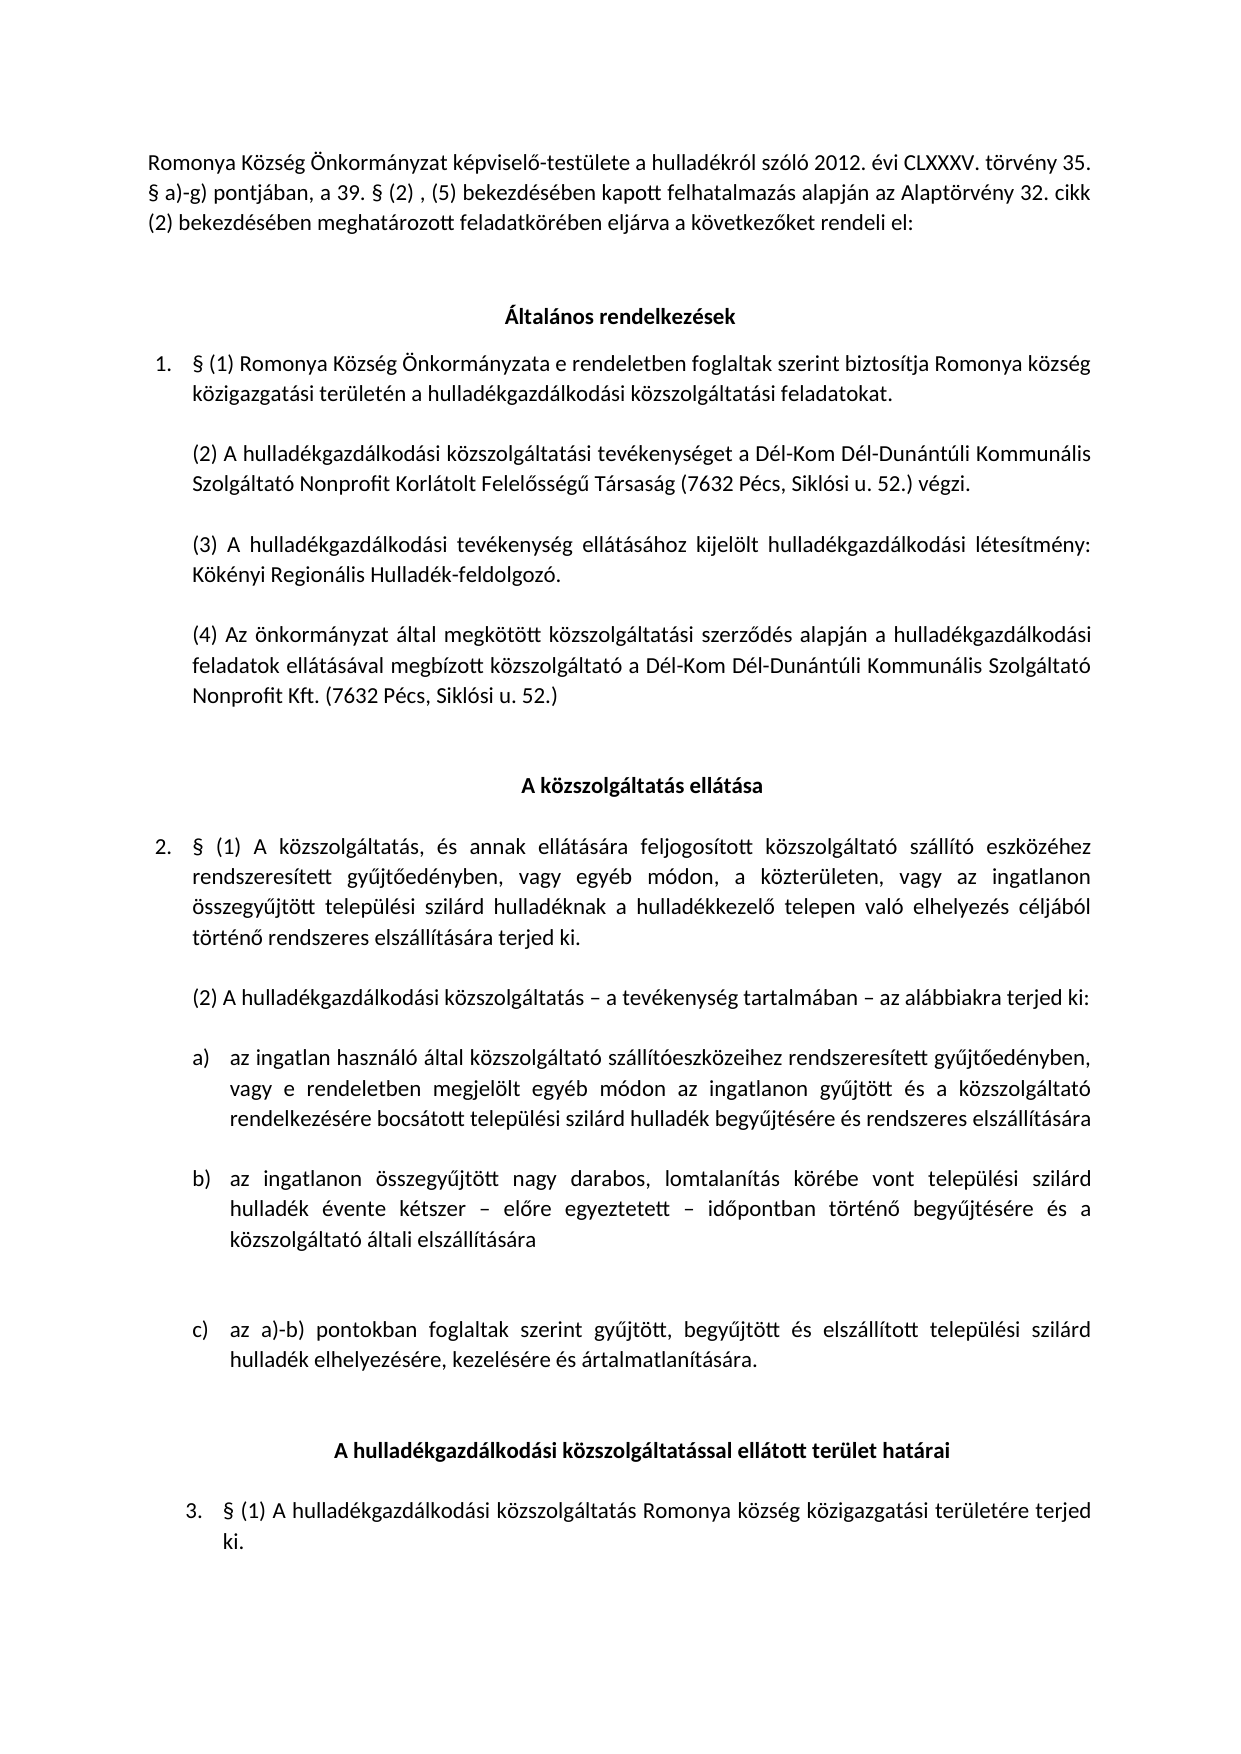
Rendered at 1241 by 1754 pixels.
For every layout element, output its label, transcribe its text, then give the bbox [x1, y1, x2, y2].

list az a)-b) pontokban foglaltak szerint gyűjtött, begyűjtött és elszállított települési szilárd hulladék elhelyezésére, kezelésére és ártalmatlanítására. [192, 1315, 1093, 1373]
list A közszolgáltatás ellátása [192, 772, 1093, 799]
text Általános rendelkezések [148, 302, 1093, 330]
list (2) A hulladékgazdálkodási közszolgáltatás – a tevékenység tartalmában – az alábbiakra terjed ki: [192, 983, 1093, 1011]
list (3) A hulladékgazdálkodási tevékenység ellátásához kijelölt hulladékgazdálkodási létesítmény: Kökényi Regionális Hulladék-feldolgozó. [192, 530, 1093, 588]
list (4) Az önkormányzat által megkötött közszolgáltatási szerződés alapján a hulladékgazdálkodási feladatok ellátásával megbízott közszolgáltató a Dél-Kom Dél-Dunántúli Kommunális Szolgáltató Nonprofit Kft. (7632 Pécs, Siklósi u. 52.) [192, 621, 1093, 709]
text Romonya Község Önkormányzat képviselő-testülete a hulladékról szóló 2012. évi CLXXXV. törvény 35. § a)-g) pontjában, a 39. § (2) , (5) bekezdésében kapott felhatalmazás alapján az Alaptörvény 32. cikk (2) bekezdésében meghatározott feladatkörében eljárva a következőket rendeli el: [148, 148, 1093, 236]
list az ingatlan használó által közszolgáltató szállítóeszközeihez rendszeresített gyűjtőedényben, vagy e rendeletben megjelölt egyéb módon az ingatlanon gyűjtött és a közszolgáltató rendelkezésére bocsátott települési szilárd hulladék begyűjtésére és rendszeres elszállítására [192, 1043, 1093, 1132]
list A hulladékgazdálkodási közszolgáltatással ellátott terület határai [192, 1436, 1093, 1464]
list § (1) A hulladékgazdálkodási közszolgáltatás Romonya község közigazgatási területére terjed ki. [185, 1497, 1093, 1555]
list (2) A hulladékgazdálkodási közszolgáltatási tevékenységet a Dél-Kom Dél-Dunántúli Kommunális Szolgáltató Nonprofit Korlátolt Felelősségű Társaság (7632 Pécs, Siklósi u. 52.) végzi. [192, 439, 1093, 497]
list az ingatlanon összegyűjtött nagy darabos, lomtalanítás körébe vont települési szilárd hulladék évente kétszer – előre egyeztetett – időpontban történő begyűjtésére és a közszolgáltató általi elszállítására [192, 1164, 1093, 1253]
list § (1) Romonya Község Önkormányzata e rendeletben foglaltak szerint biztosítja Romonya község közigazgatási területén a hulladékgazdálkodási közszolgáltatási feladatokat. [154, 349, 1093, 407]
list § (1) A közszolgáltatás, és annak ellátására feljogosított közszolgáltató szállító eszközéhez rendszeresített gyűjtőedényben, vagy egyéb módon, a közterületen, vagy az ingatlanon összegyűjtött települési szilárd hulladéknak a hulladékkezelő telepen való elhelyezés céljából történő rendszeres elszállítására terjed ki. [154, 832, 1093, 951]
